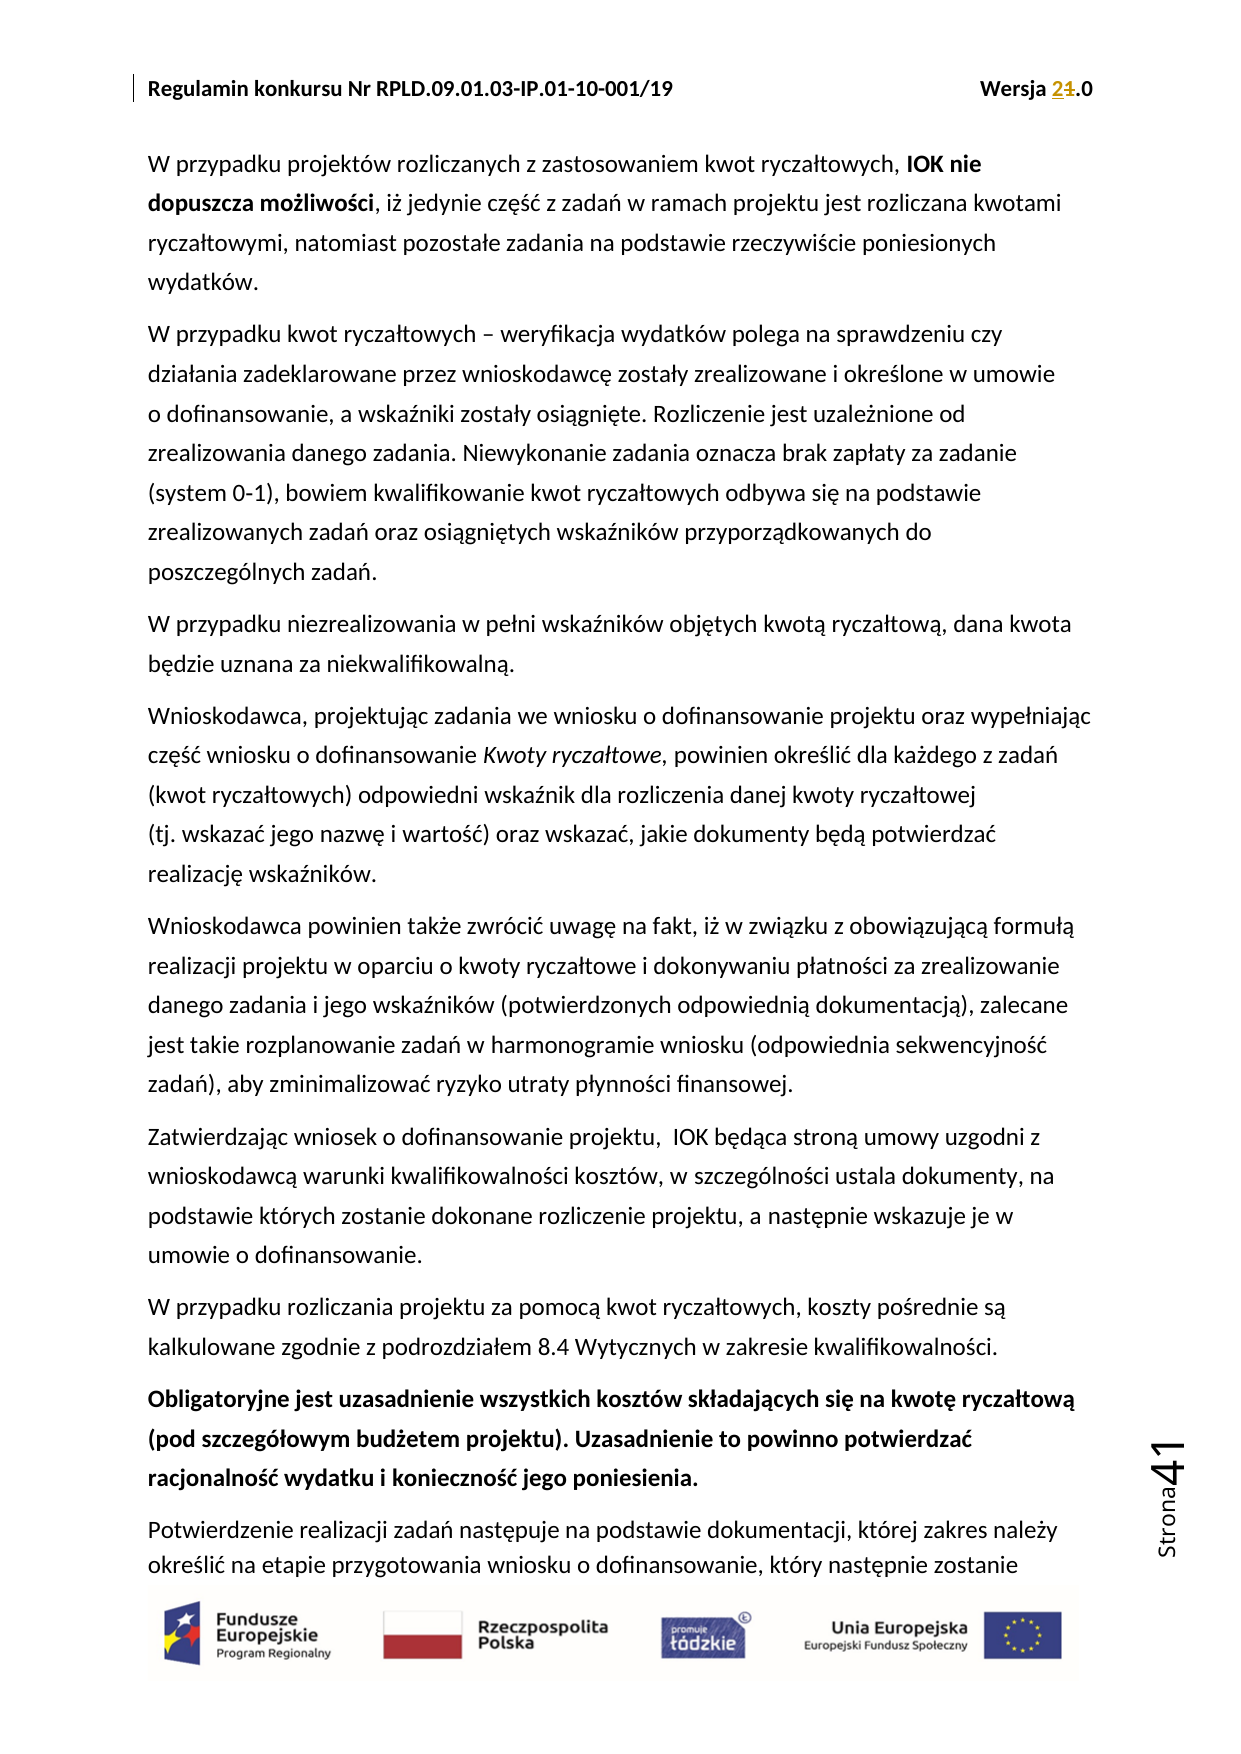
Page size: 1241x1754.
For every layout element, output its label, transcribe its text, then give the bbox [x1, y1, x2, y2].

text Wnioskodawca, projektując zadania we wniosku o dofinansowanie projektu oraz wypełniając część wniosku o dofinansowanie Kwoty ryczałtowe, powinien określić dla każdego z zadań (kwot ryczałtowych) odpowiedni wskaźnik dla rozliczenia danej kwoty ryczałtowej (tj. wskazać jego nazwę i wartość) oraz wskazać, jakie dokumenty będą potwierdzać realizację wskaźników. [148, 700, 1092, 889]
text W przypadku kwot ryczałtowych – weryfikacja wydatków polega na sprawdzeniu czy działania zadeklarowane przez wnioskodawcę zostały zrealizowane i określone w umowie o dofinansowanie, a wskaźniki zostały osiągnięte. Rozliczenie jest uzależnione od zrealizowania danego zadania. Niewykonanie zadania oznacza brak zapłaty za zadanie (system 0‐1), bowiem kwalifikowanie kwot ryczałtowych odbywa się na podstawie zrealizowanych zadań oraz osiągniętych wskaźników przyporządkowanych do poszczególnych zadań. [148, 318, 1092, 587]
text W przypadku rozliczania projektu za pomocą kwot ryczałtowych, koszty pośrednie są kalkulowane zgodnie z podrozdziałem 8.4 Wytycznych w zakresie kwalifikowalności. [148, 1291, 1092, 1362]
text W przypadku projektów rozliczanych z zastosowaniem kwot ryczałtowych, IOK nie dopuszcza możliwości, iż jedynie część z zadań w ramach projektu jest rozliczana kwotami ryczałtowymi, natomiast pozostałe zadania na podstawie rzeczywiście poniesionych wydatków. [148, 148, 1092, 297]
picture [147, 1585, 1079, 1681]
text Wnioskodawca powinien także zwrócić uwagę na fakt, iż w związku z obowiązującą formułą realizacji projektu w oparciu o kwoty ryczałtowe i dokonywaniu płatności za zrealizowanie danego zadania i jego wskaźników (potwierdzonych odpowiednią dokumentacją), zalecane jest takie rozplanowanie zadań w harmonogramie wniosku (odpowiednia sekwencyjność zadań), aby zminimalizować ryzyko utraty płynności finansowej. [148, 910, 1092, 1099]
text W przypadku niezrealizowania w pełni wskaźników objętych kwotą ryczałtową, dana kwota będzie uznana za niekwalifikowalną. [148, 608, 1092, 678]
text Zatwierdzając wniosek o dofinansowanie projektu, IOK będąca stroną umowy uzgodni z wnioskodawcą warunki kwalifikowalności kosztów, w szczególności ustala dokumenty, na podstawie których zostanie dokonane rozliczenie projektu, a następnie wskazuje je w umowie o dofinansowanie. [148, 1121, 1092, 1270]
text Obligatoryjne jest uzasadnienie wszystkich kosztów składających się na kwotę ryczałtową (pod szczegółowym budżetem projektu). Uzasadnienie to powinno potwierdzać racjonalność wydatku i konieczność jego poniesienia. [148, 1383, 1092, 1493]
